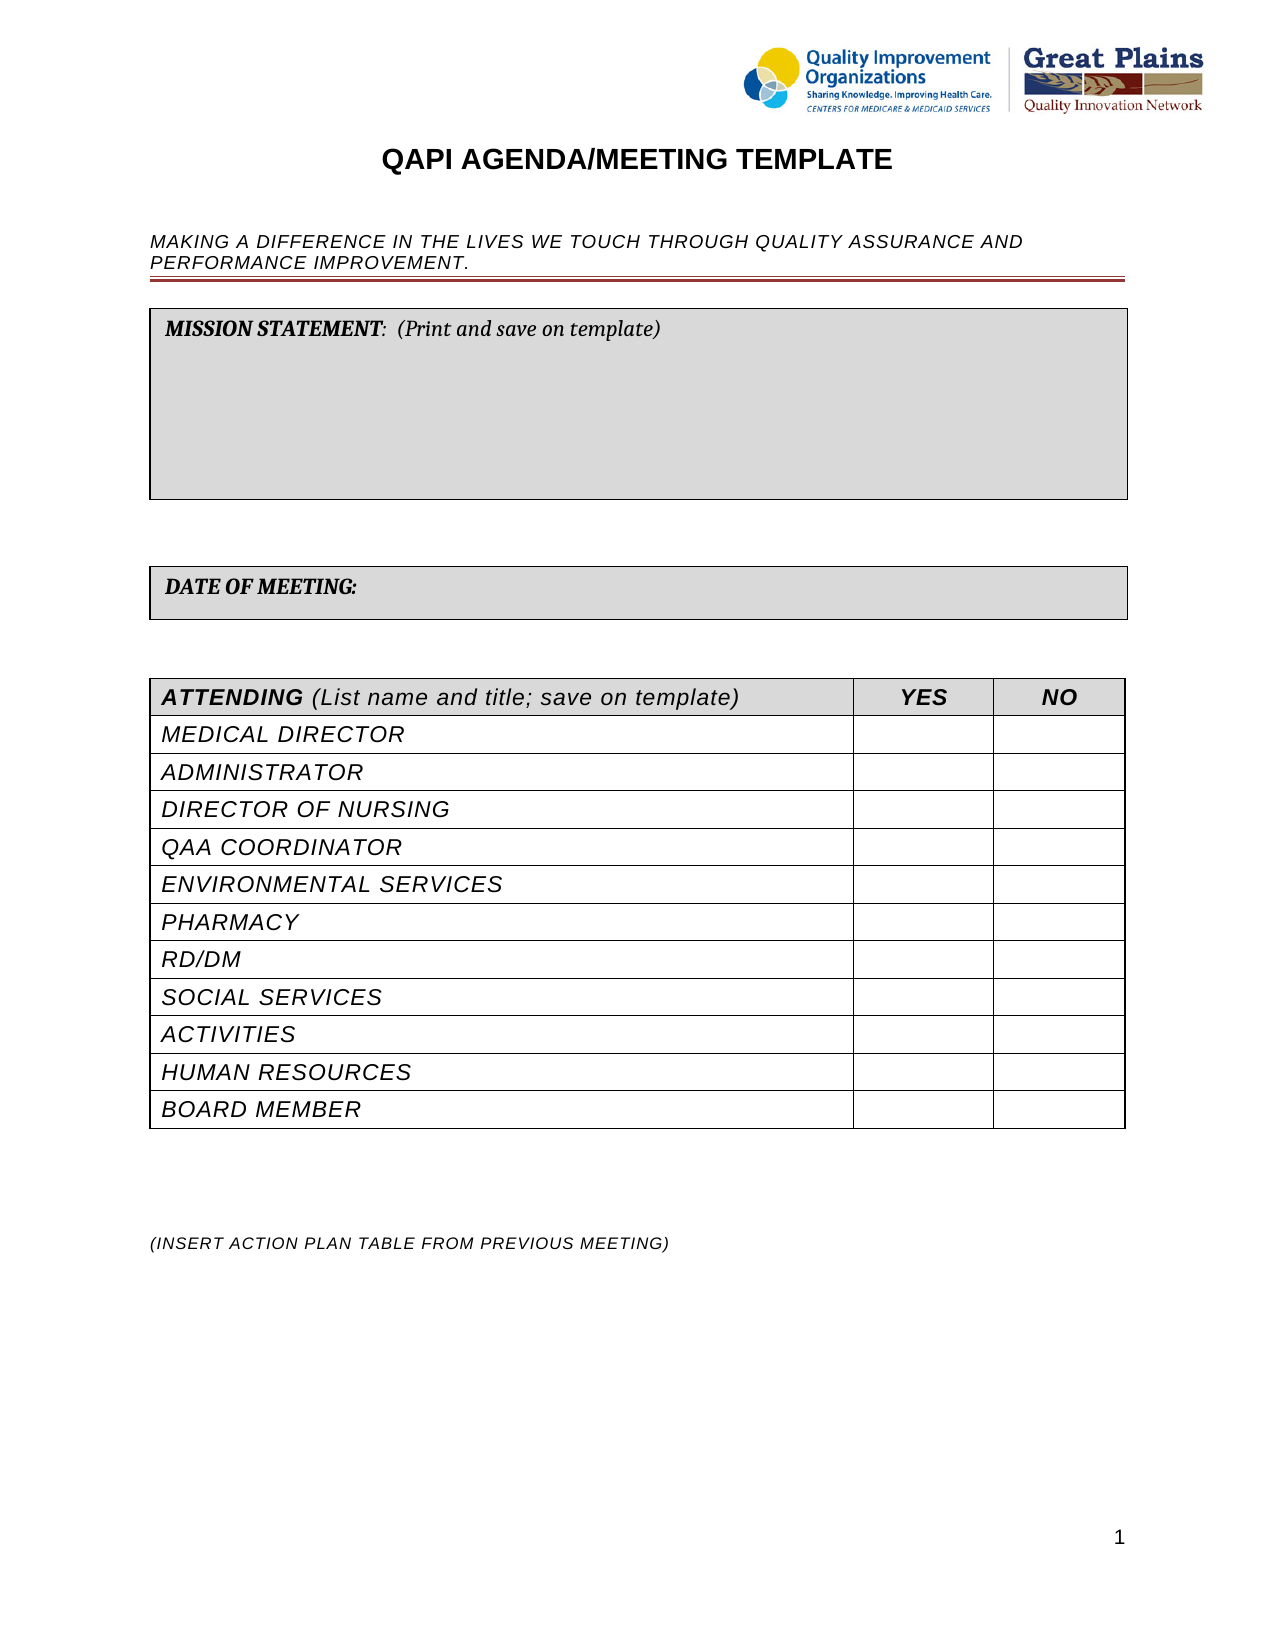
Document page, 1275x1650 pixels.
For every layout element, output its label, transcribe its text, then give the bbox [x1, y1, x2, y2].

table_cell [994, 754, 1124, 790]
table_cell [994, 904, 1124, 940]
table_cell human resources [151, 1054, 853, 1090]
table_cell [994, 1016, 1124, 1052]
table_header YES [854, 679, 993, 715]
table_cell [854, 1091, 993, 1127]
text (insert action plan table from previous meeting) [150, 1234, 1125, 1253]
table_cell [854, 716, 993, 752]
table_cell [994, 791, 1124, 827]
table_cell [854, 904, 993, 940]
table_cell [854, 791, 993, 827]
table_cell [854, 754, 993, 790]
subtitle Making a difference in the lives we touch through quality assurance and performance improvement. [150, 231, 1125, 276]
table_cell board member [151, 1091, 853, 1127]
table_cell director of nursing [151, 791, 853, 827]
table_cell pharmacy [151, 904, 853, 940]
table_cell rd/dm [151, 941, 853, 977]
table_cell [854, 866, 993, 902]
table_cell [994, 829, 1124, 865]
table_cell [854, 941, 993, 977]
table_cell social services [151, 979, 853, 1015]
picture [742, 43, 1205, 116]
table_header NO [994, 679, 1124, 715]
table_cell activities [151, 1016, 853, 1052]
table_header ATTENDING (List name and title; save on template) [151, 679, 853, 715]
table_cell [994, 979, 1124, 1015]
table_cell [854, 1054, 993, 1090]
table_cell [994, 866, 1124, 902]
table_cell medical director [151, 716, 853, 752]
table_cell environmental services [151, 866, 853, 902]
table_cell [994, 1091, 1124, 1127]
table_cell qaa coordinator [151, 829, 853, 865]
table_cell [854, 829, 993, 865]
table_cell [854, 1016, 993, 1052]
table_cell [854, 979, 993, 1015]
table_cell [994, 716, 1124, 752]
table_cell [994, 1054, 1124, 1090]
table_cell [994, 941, 1124, 977]
table_cell administrator [151, 754, 853, 790]
